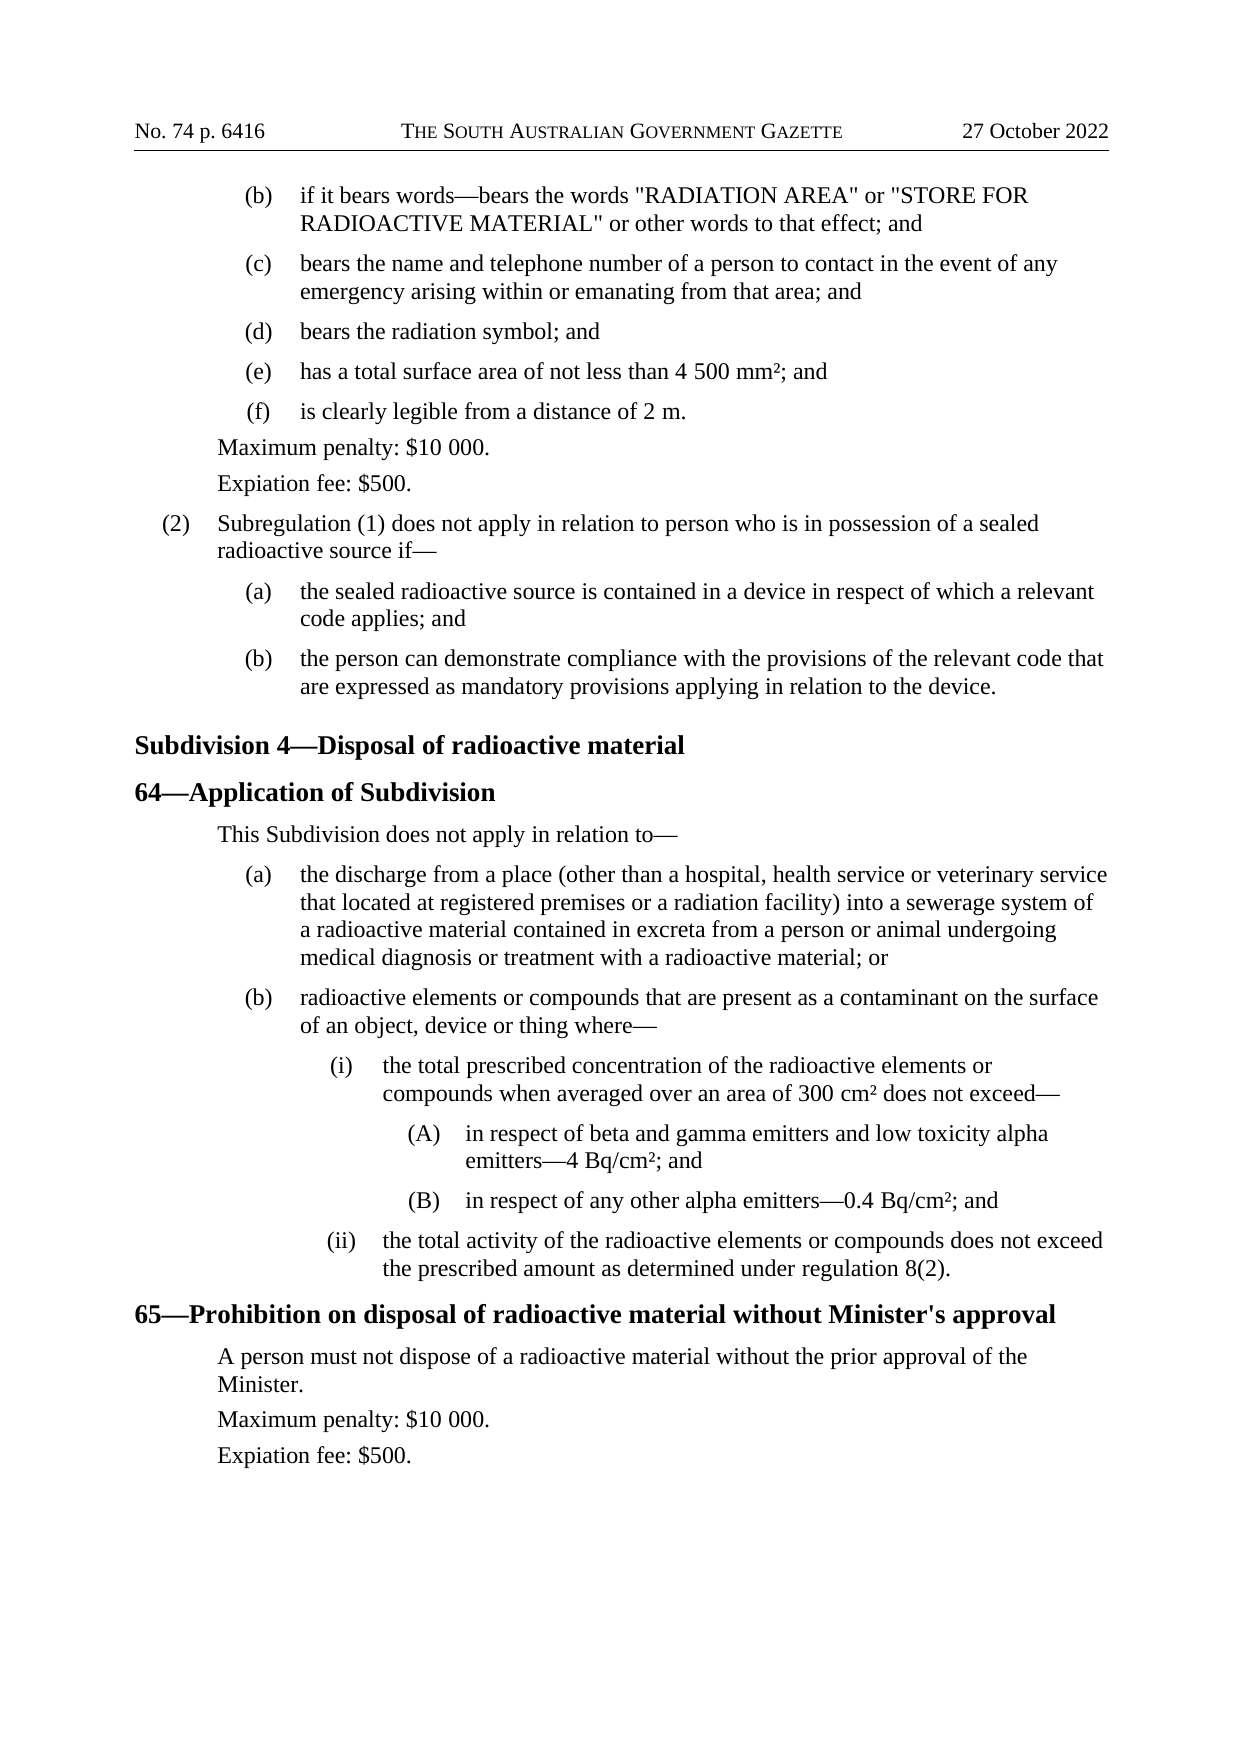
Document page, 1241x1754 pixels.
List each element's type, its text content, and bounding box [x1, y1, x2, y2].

text Subdivision 4—Disposal of radioactive material [134, 729, 1109, 760]
text (b) the person can demonstrate compliance with the provisions of the relevant code that are expressed as mandatory provisions applying in relation to the device. [217, 644, 1109, 699]
text This Subdivision does not apply in relation to— [217, 820, 1109, 848]
text (A) in respect of beta and gamma emitters and low toxicity alpha emitters—4 Bq/cm²; and [382, 1119, 1109, 1174]
text (b) radioactive elements or compounds that are present as a contaminant on the surface of an object, device or thing where— [217, 983, 1109, 1038]
text (B) in respect of any other alpha emitters—0.4 Bq/cm²; and [382, 1186, 1109, 1214]
text (d) bears the radiation symbol; and [217, 317, 1109, 344]
text (a) the sealed radioactive source is contained in a device in respect of which a relevant code applies; and [217, 577, 1109, 632]
text 64—Application of Subdivision [134, 777, 1109, 808]
text A person must not dispose of a radioactive material without the prior approval of the Minister. [217, 1342, 1109, 1397]
text (2) Subregulation (1) does not apply in relation to person who is in possession of a sealed radioactive source if— [134, 509, 1109, 564]
text (f) is clearly legible from a distance of 2 m. [217, 397, 1109, 424]
text (c) bears the name and telephone number of a person to contact in the event of any emergency arising within or emanating from that area; and [217, 249, 1109, 304]
text (ii) the total activity of the radioactive elements or compounds does not exceed the prescribed amount as determined under regulation 8(2). [300, 1226, 1109, 1282]
text 65—Prohibition on disposal of radioactive material without Minister's approval [134, 1298, 1109, 1329]
text (e) has a total surface area of not less than 4 500 mm²; and [217, 357, 1109, 384]
text (b) if it bears words—bears the words "RADIATION AREA" or "STORE FOR RADIOACTIVE MATERIAL" or other words to that effect; and [217, 181, 1109, 237]
text Maximum penalty: $10 000. [217, 433, 1109, 461]
text Expiation fee: $500. [217, 1441, 1109, 1469]
text Maximum penalty: $10 000. [217, 1406, 1109, 1433]
text (a) the discharge from a place (other than a hospital, health service or veterinary service that located at registered premises or a radiation facility) into a sewerage system of a radioactive material contained in excreta from a person or animal undergoing medical diagnosis or treatment with a radioactive material; or [217, 860, 1109, 971]
text Expiation fee: $500. [217, 469, 1109, 496]
text (i) the total prescribed concentration of the radioactive elements or compounds when averaged over an area of 300 cm² does not exceed— [300, 1051, 1109, 1106]
